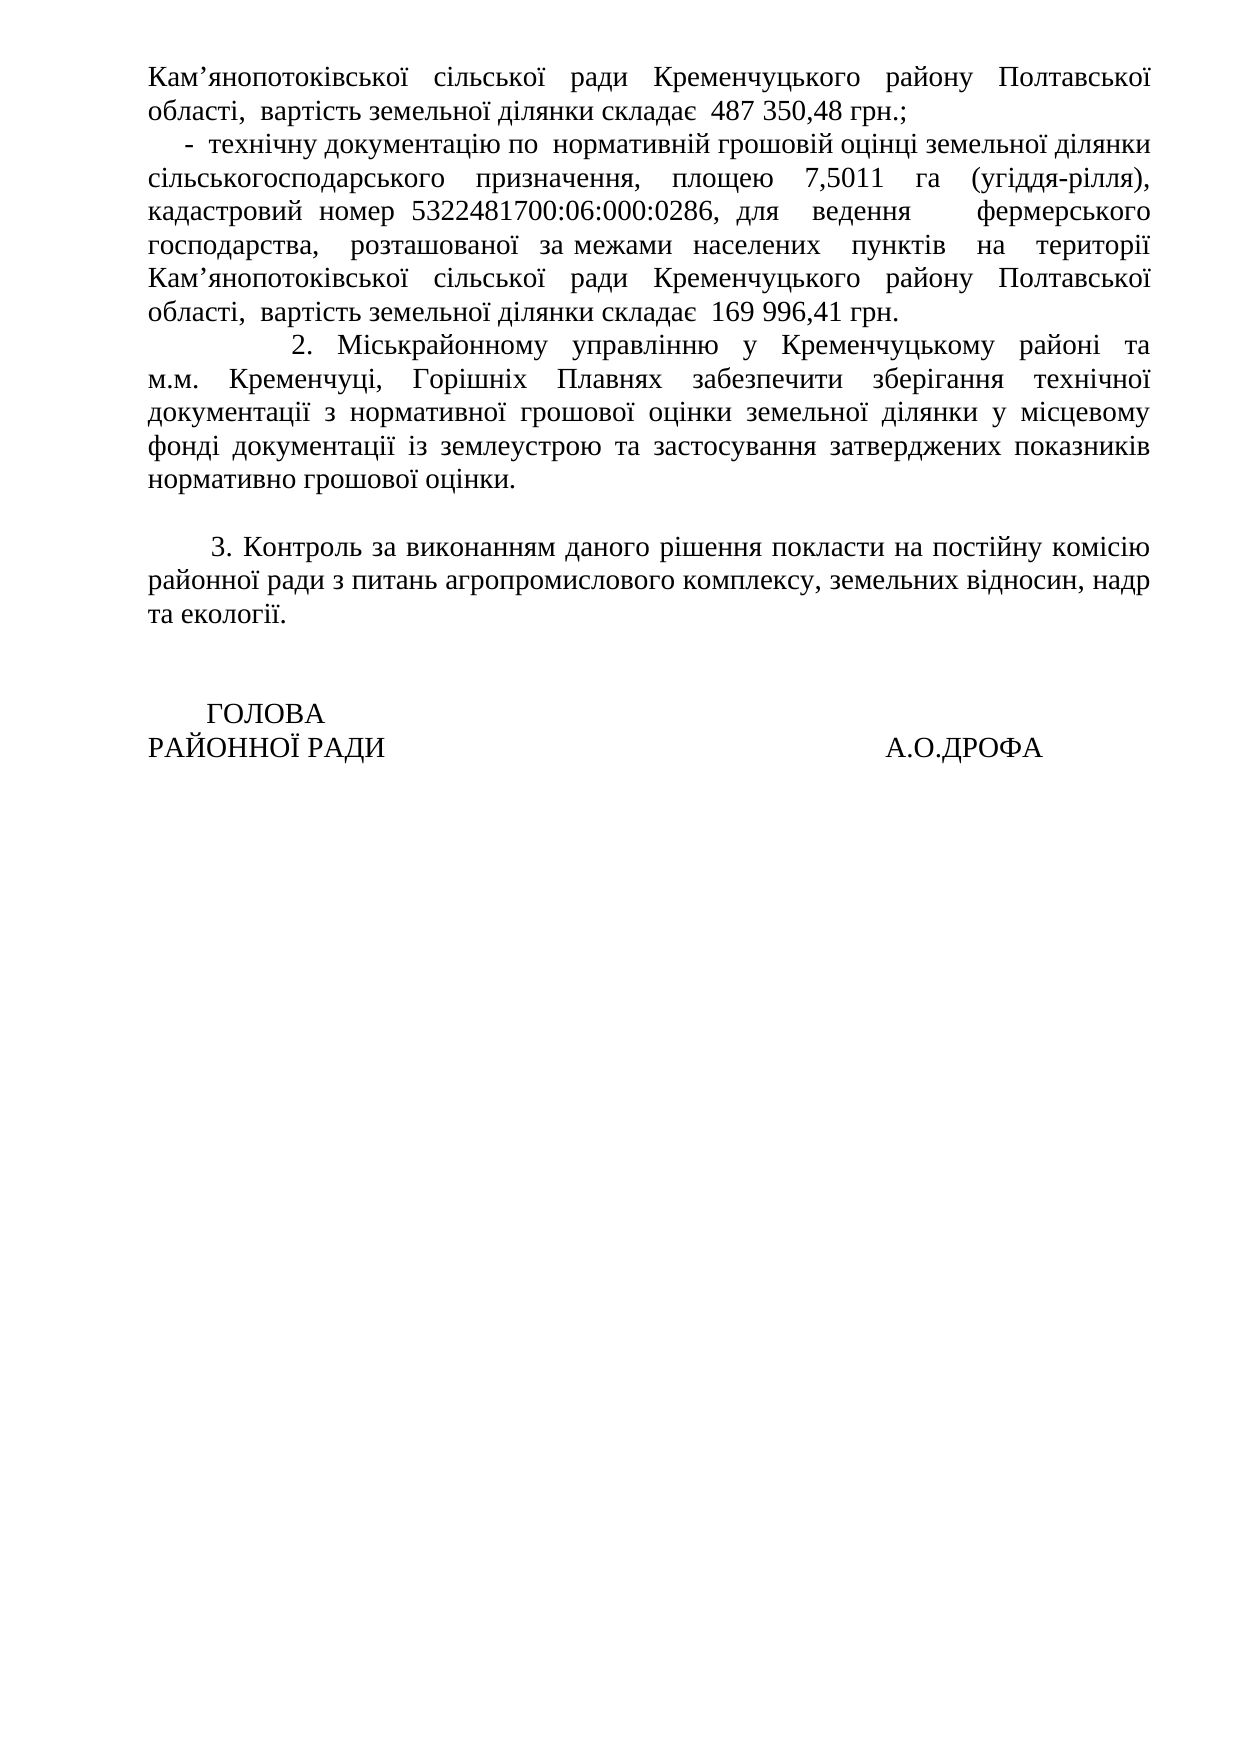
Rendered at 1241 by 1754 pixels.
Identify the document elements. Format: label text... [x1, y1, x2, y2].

text РАЙОННОЇ РАДИ А.О.ДРОФА [148, 730, 1152, 763]
text 2. Міськрайонному управлінню у Кременчуцькому районі та м.м. Кременчуці, Горішніх Плавнях забезпечити зберігання технічної документації з нормативної грошової оцінки земельної ділянки у місцевому фонді документації із землеустрою та застосування затверджених показників нормативно грошової оцінки. [148, 327, 1152, 495]
text 3. Контроль за виконанням даного рішення покласти на постійну комісію районної ради з питань агропромислового комплексу, земельних відносин, надр та екології. [148, 529, 1152, 629]
text ГОЛОВА [148, 696, 1152, 730]
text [148, 59, 1152, 126]
text - технічну документацію по нормативній грошовій оцінці земельної ділянки сільськогосподарського призначення, площею 7,5011 га (угіддя-рілля), кадастровий номер 5322481700:06:000:0286, для ведення фермерського господарства, розташованої за межами населених пунктів на території Кам’янопотоківської сільської ради Кременчуцького району Полтавської області, вартість земельної ділянки складає 169 996,41 грн. [148, 126, 1152, 327]
